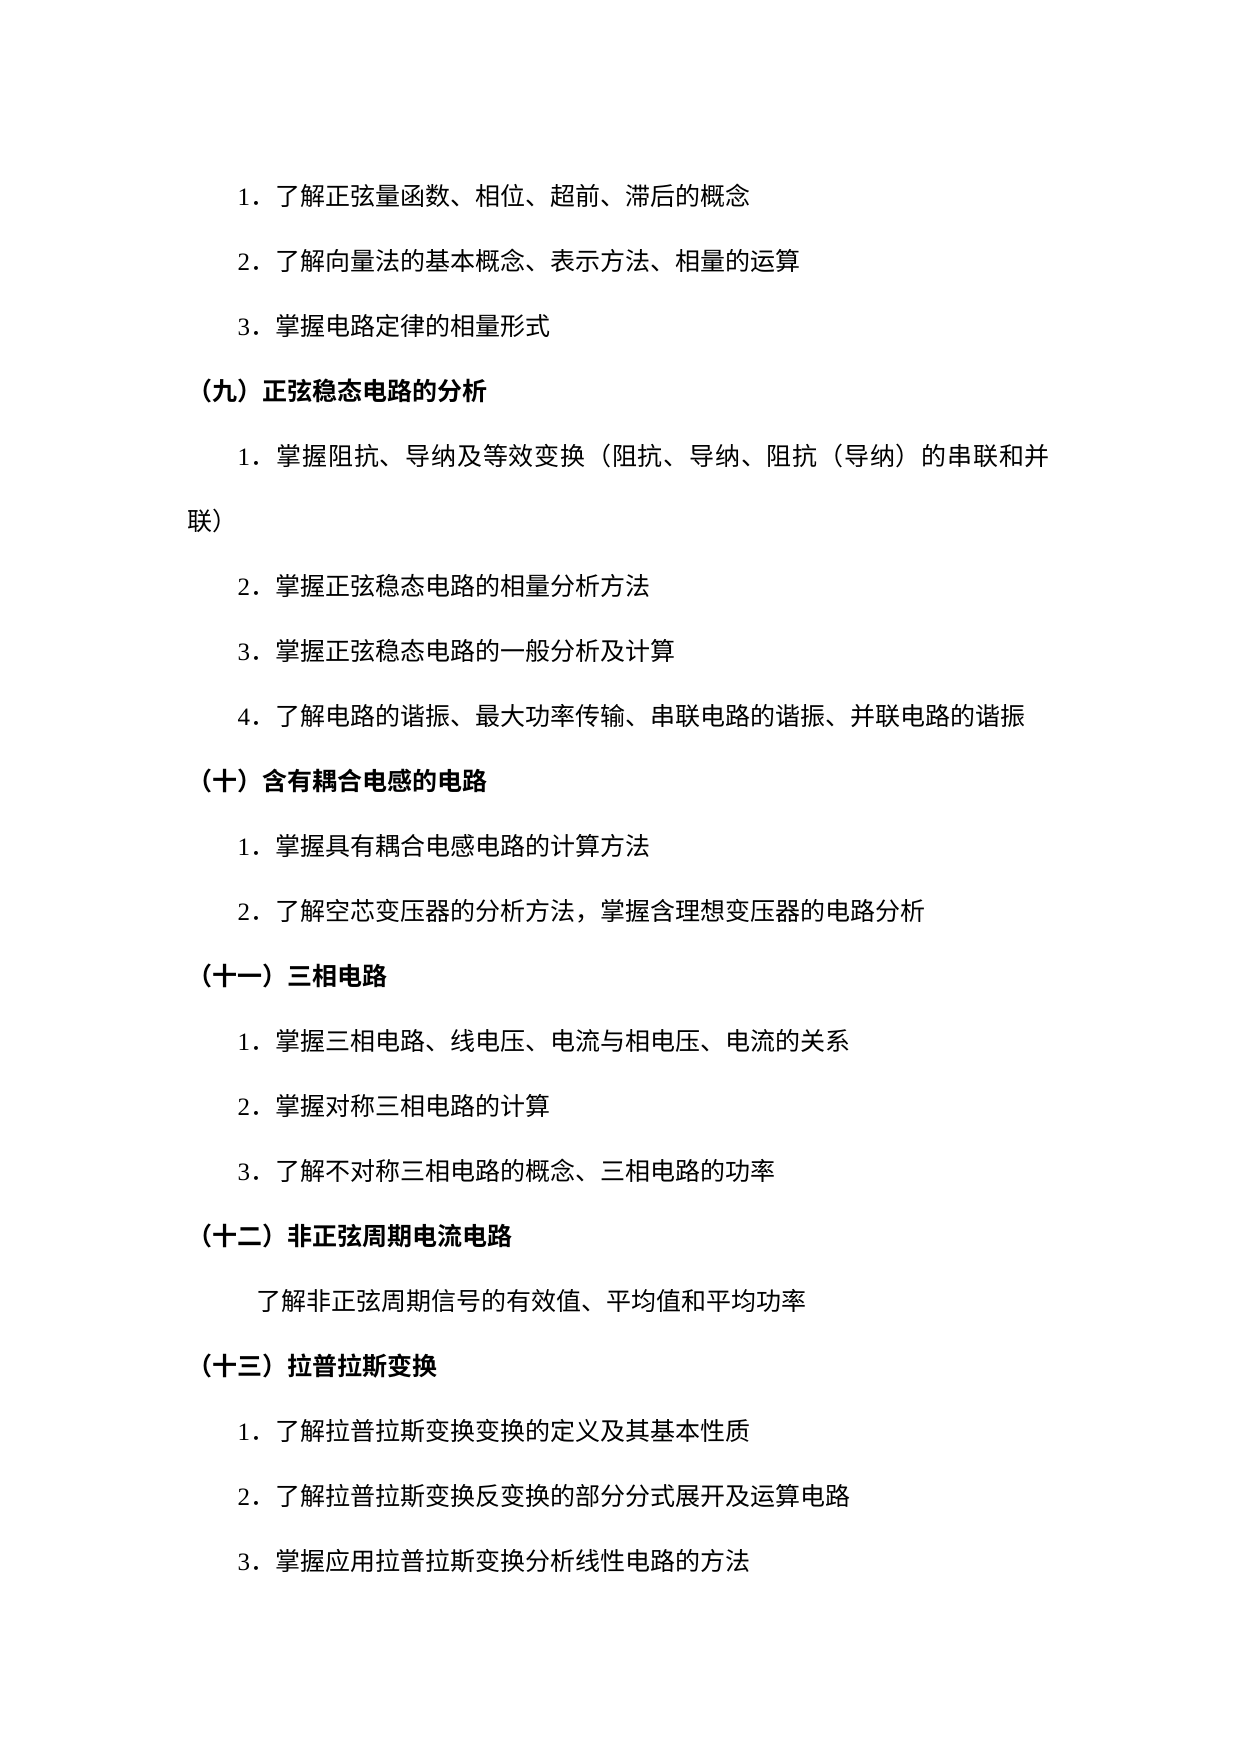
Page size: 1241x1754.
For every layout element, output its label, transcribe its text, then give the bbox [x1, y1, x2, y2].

text 3．掌握电路定律的相量形式 [187, 292, 1053, 357]
text （十）含有耦合电感的电路 [187, 747, 1053, 812]
text 2．了解空芯变压器的分析方法，掌握含理想变压器的电路分析 [187, 877, 1053, 942]
text （十一）三相电路 [187, 942, 1053, 1007]
text 3．掌握正弦稳态电路的一般分析及计算 [187, 617, 1053, 682]
text 2．了解向量法的基本概念、表示方法、相量的运算 [187, 227, 1053, 292]
text 3．掌握应用拉普拉斯变换分析线性电路的方法 [187, 1527, 1053, 1592]
text 了解非正弦周期信号的有效值、平均值和平均功率 [187, 1267, 1053, 1332]
text 2．了解拉普拉斯变换反变换的部分分式展开及运算电路 [187, 1462, 1053, 1527]
text 1．掌握具有耦合电感电路的计算方法 [187, 812, 1053, 877]
text 2．掌握正弦稳态电路的相量分析方法 [187, 552, 1053, 617]
text 3．了解不对称三相电路的概念、三相电路的功率 [187, 1137, 1053, 1202]
text 1．了解正弦量函数、相位、超前、滞后的概念 [187, 162, 1053, 227]
text 1．了解拉普拉斯变换变换的定义及其基本性质 [187, 1397, 1053, 1462]
text 1．掌握三相电路、线电压、电流与相电压、电流的关系 [187, 1007, 1053, 1072]
text （九）正弦稳态电路的分析 [187, 357, 1053, 422]
text （十三）拉普拉斯变换 [187, 1332, 1053, 1397]
text （十二）非正弦周期电流电路 [187, 1202, 1053, 1267]
text 4．了解电路的谐振、最大功率传输、串联电路的谐振、并联电路的谐振 [187, 682, 1053, 747]
text 2．掌握对称三相电路的计算 [187, 1072, 1053, 1137]
text 1．掌握阻抗、导纳及等效变换（阻抗、导纳、阻抗（导纳）的串联和并联） [187, 422, 1053, 552]
